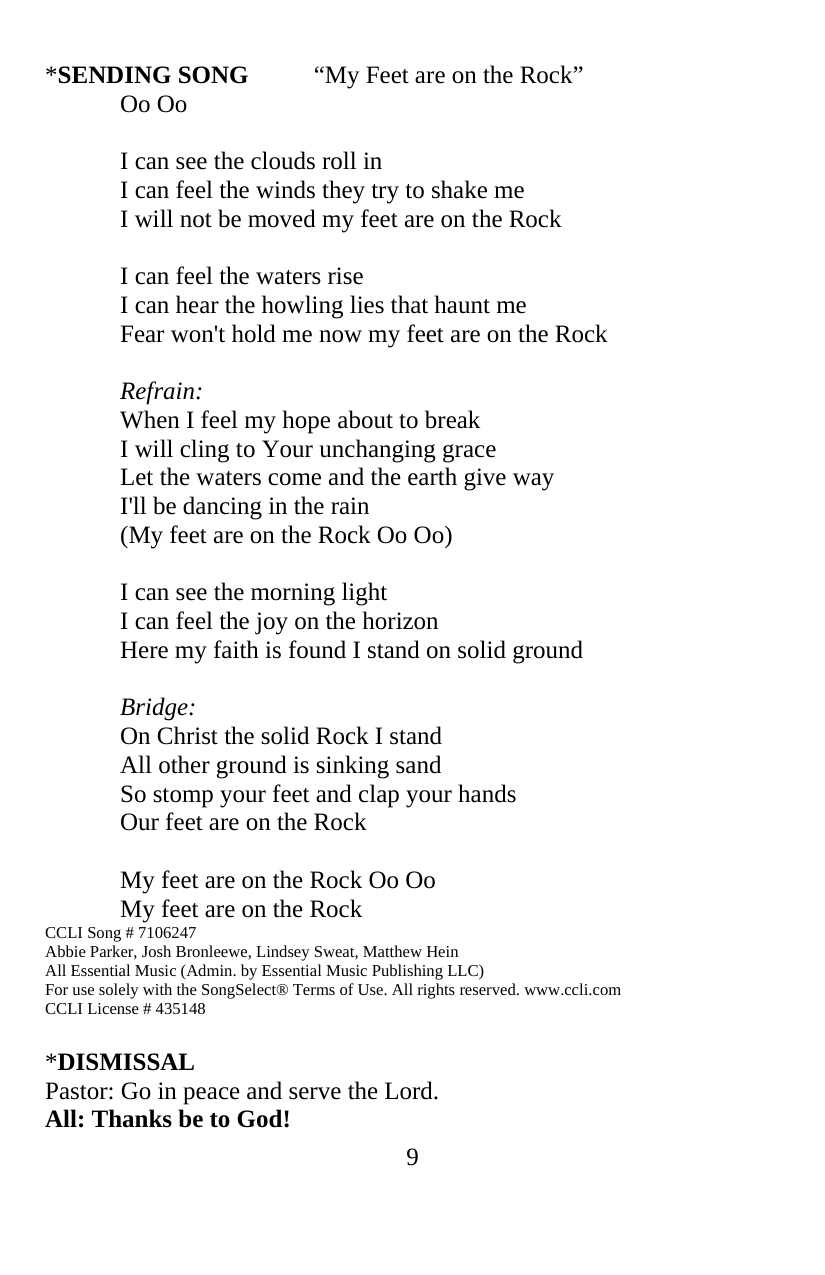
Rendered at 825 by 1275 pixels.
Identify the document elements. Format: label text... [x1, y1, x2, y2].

text My feet are on the Rock Oo Oo [120, 865, 780, 894]
text Pastor: Go in peace and serve the Lord. [45, 1076, 780, 1104]
text On Christ the solid Rock I stand [120, 721, 780, 750]
text All: Thanks be to God! [45, 1104, 780, 1133]
text My feet are on the Rock [120, 894, 780, 922]
text Abbie Parker, Josh Bronleewe, Lindsey Sweat, Matthew Hein [45, 942, 780, 961]
text Here my faith is found I stand on solid ground [120, 635, 780, 664]
text *SENDING SONG “My Feet are on the Rock” [45, 60, 780, 89]
text I will not be moved my feet are on the Rock [120, 204, 780, 232]
text When I feel my hope about to break [120, 405, 780, 434]
text So stomp your feet and clap your hands [120, 779, 780, 807]
text (My feet are on the Rock Oo Oo) [120, 520, 780, 549]
text Let the waters come and the earth give way [120, 462, 780, 491]
text I can see the morning light [120, 577, 780, 606]
text Oo Oo [120, 89, 780, 117]
text CCLI License # 435148 [45, 999, 780, 1018]
text For use solely with the SongSelect® Terms of Use. All rights reserved. www.ccli.com [45, 980, 780, 999]
text Fear won't hold me now my feet are on the Rock [120, 319, 780, 347]
text CCLI Song # 7106247 [45, 922, 780, 942]
text *DISMISSAL [45, 1047, 780, 1076]
text I can feel the waters rise [120, 261, 780, 290]
text I will cling to Your unchanging grace [120, 434, 780, 462]
text I can feel the winds they try to shake me [120, 175, 780, 204]
text I can feel the joy on the horizon [120, 606, 780, 635]
text Our feet are on the Rock [120, 807, 780, 836]
text All Essential Music (Admin. by Essential Music Publishing LLC) [45, 961, 780, 980]
text I'll be dancing in the rain [120, 491, 780, 520]
text I can see the clouds roll in [120, 146, 780, 175]
text Refrain: [120, 376, 780, 405]
text Bridge: [120, 692, 780, 721]
text All other ground is sinking sand [120, 750, 780, 779]
text I can hear the howling lies that haunt me [120, 290, 780, 319]
